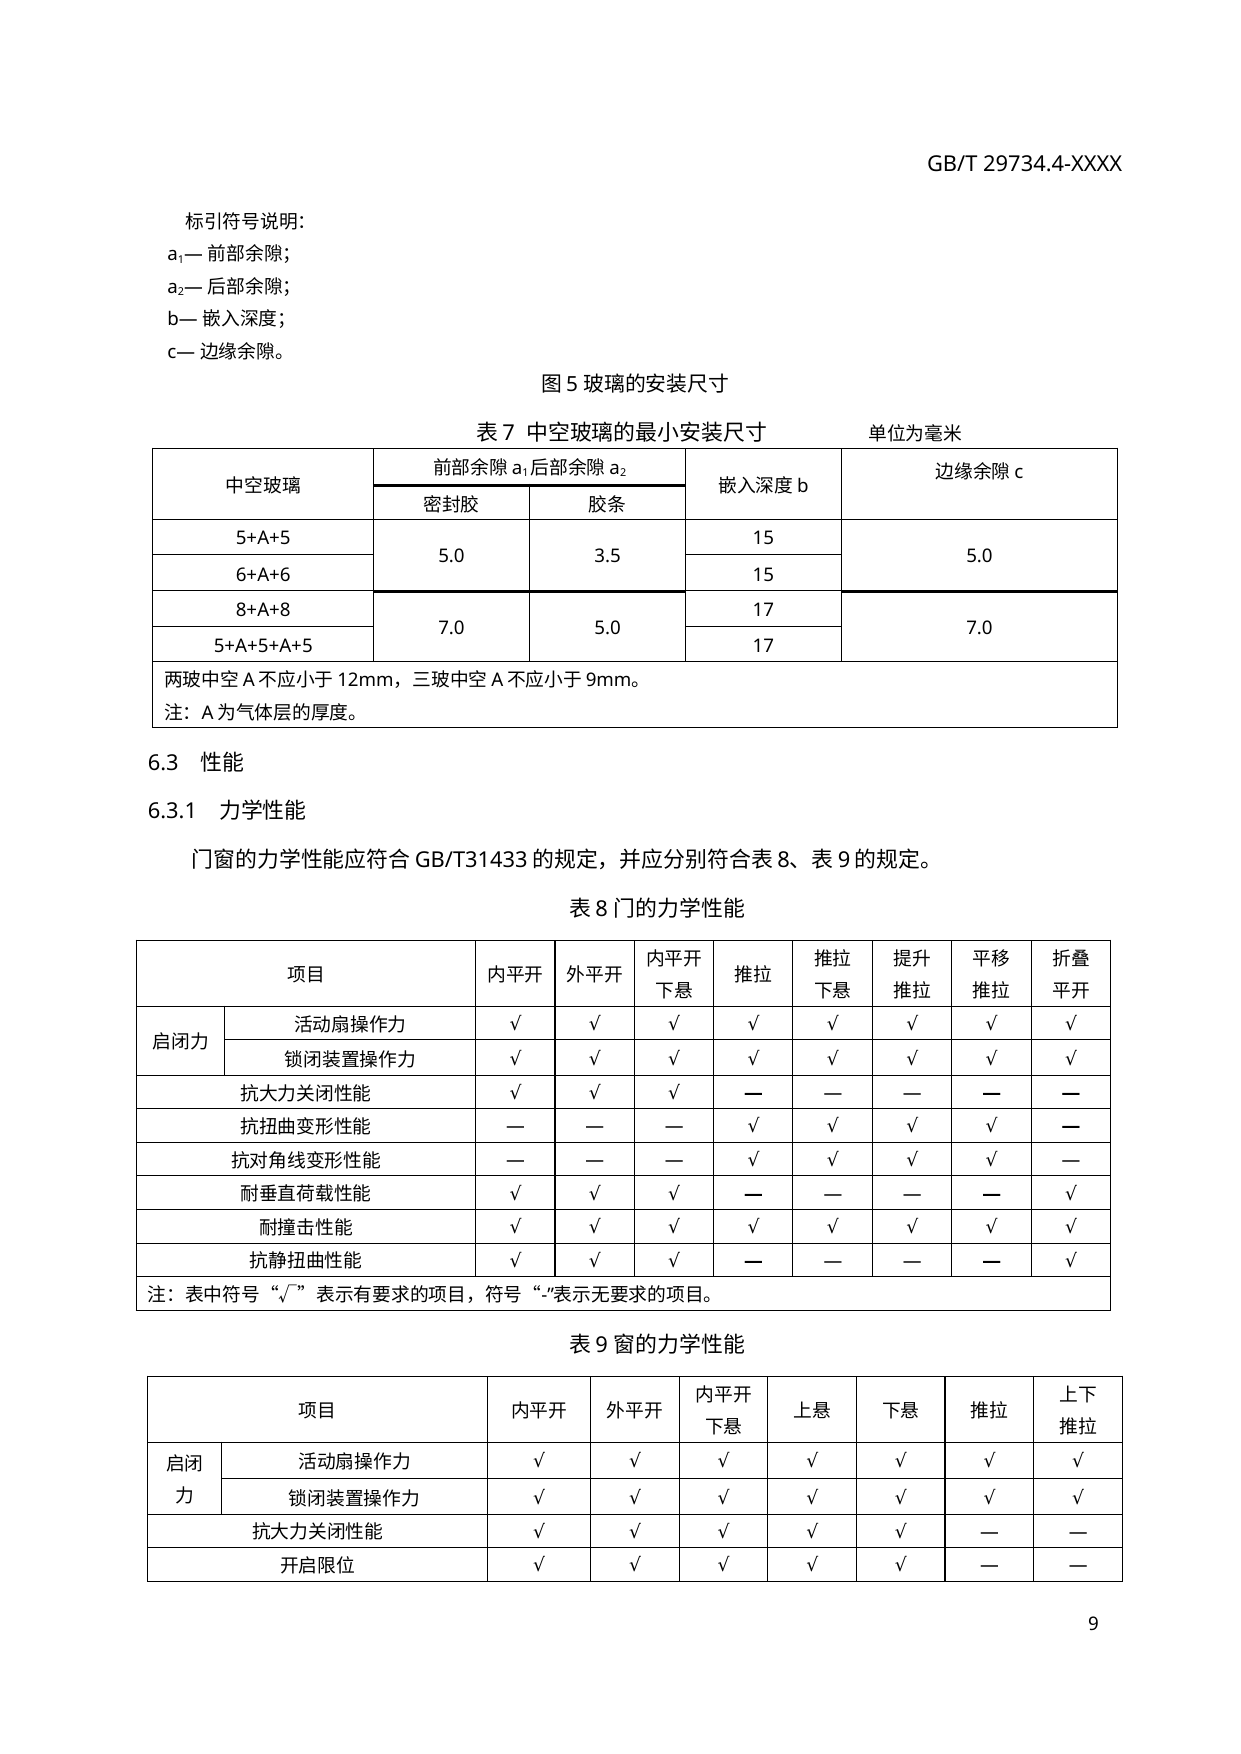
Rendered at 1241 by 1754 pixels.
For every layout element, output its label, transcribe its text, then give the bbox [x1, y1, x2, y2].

text 标引符号说明： [148, 204, 1122, 236]
table_cell 开启限位 [148, 1548, 487, 1581]
table_cell √ [591, 1443, 679, 1477]
table_cell √ [680, 1479, 767, 1513]
table_cell √ [714, 1040, 792, 1075]
table_cell — [476, 1109, 554, 1142]
table_cell 15 [686, 520, 841, 554]
table_cell √ [857, 1443, 944, 1477]
table_cell 耐垂直荷载性能 [137, 1176, 475, 1209]
text a1— 前部余隙； [148, 236, 1122, 269]
table_cell 8+A+8 [153, 591, 373, 626]
list 表7 中空玻璃的最小安装尺寸 单位为毫米 [148, 415, 1122, 448]
table_cell — [476, 1143, 554, 1175]
table_cell √ [488, 1479, 590, 1513]
table_cell √ [591, 1515, 679, 1547]
table_cell — [1034, 1548, 1122, 1581]
table_cell √ [556, 1244, 634, 1276]
table_cell √ [768, 1515, 856, 1547]
table_cell 抗对角线变形性能 [137, 1143, 475, 1175]
table_cell 启闭力 [137, 1007, 224, 1075]
table_cell √ [556, 1076, 634, 1108]
table_cell 5.0 [842, 520, 1117, 590]
table_cell √ [768, 1548, 856, 1581]
table_cell 密封胶 [374, 487, 529, 519]
table_cell 7.0 [842, 593, 1117, 661]
table_cell 启闭力 [148, 1443, 221, 1513]
table_cell √ [873, 1143, 951, 1175]
table_cell √ [768, 1479, 856, 1513]
table_cell — [873, 1244, 951, 1276]
table_cell 17 [686, 591, 841, 626]
table_cell √ [952, 1210, 1031, 1242]
table_cell √ [873, 1109, 951, 1142]
table_header 前部余隙a1后部余隙a2 [374, 449, 685, 483]
table_header 推拉 [714, 941, 792, 1006]
table_cell √ [873, 1210, 951, 1242]
table_cell √ [591, 1548, 679, 1581]
table_cell √ [873, 1040, 951, 1075]
table_header 上下 推拉 [1034, 1377, 1122, 1442]
table_cell 5.0 [374, 520, 529, 590]
table_cell √ [488, 1443, 590, 1477]
table_cell 活动扇操作力 [225, 1007, 475, 1039]
text 力学性能 [148, 793, 1122, 826]
table_header 折叠 平开 [1032, 941, 1110, 1006]
table_cell √ [857, 1479, 944, 1513]
table_cell 抗静扭曲性能 [137, 1244, 475, 1276]
table_cell √ [946, 1443, 1033, 1477]
table_header 项目 [137, 941, 475, 1006]
table_header 推拉 下悬 [793, 941, 872, 1006]
table_cell 注：表中符号“√”表示有要求的项目，符号“-”表示无要求的项目。 [137, 1277, 1110, 1309]
list c— 边缘余隙。 [148, 334, 1122, 366]
table_cell — [1032, 1076, 1110, 1108]
table_cell √ [476, 1007, 554, 1039]
table_cell √ [952, 1143, 1031, 1175]
table_cell √ [793, 1210, 872, 1242]
table_cell — [793, 1244, 872, 1276]
table_cell √ [635, 1076, 713, 1108]
table_cell √ [635, 1176, 713, 1209]
table_cell √ [952, 1040, 1031, 1075]
text 表8 门的力学性能 [148, 891, 1122, 923]
table_header 下悬 [857, 1377, 944, 1442]
table_header 中空玻璃 [153, 449, 373, 519]
table_cell — [873, 1176, 951, 1209]
table_cell — [952, 1076, 1031, 1108]
table_cell 锁闭装置操作力 [222, 1479, 487, 1513]
table_cell √ [591, 1479, 679, 1513]
table_cell √ [1032, 1040, 1110, 1075]
table_cell 耐撞击性能 [137, 1210, 475, 1242]
table_cell √ [793, 1143, 872, 1175]
table_cell √ [1032, 1007, 1110, 1039]
list 门窗的力学性能应符合GB/T31433的规定，并应分别符合表8、表9的规定。 [148, 842, 1122, 874]
table_cell √ [635, 1244, 713, 1276]
table_cell √ [1032, 1244, 1110, 1276]
table_cell √ [793, 1040, 872, 1075]
table_cell — [714, 1244, 792, 1276]
table_cell — [635, 1143, 713, 1175]
text a2— 后部余隙； [148, 269, 1122, 301]
text 表9 窗的力学性能 [148, 1327, 1122, 1359]
table_cell √ [488, 1515, 590, 1547]
table_cell 锁闭装置操作力 [225, 1040, 475, 1075]
table_header 内平开 [476, 941, 554, 1006]
table_header 项目 [148, 1377, 487, 1442]
table_cell 5+A+5+A+5 [153, 627, 373, 661]
table_cell — [556, 1109, 634, 1142]
table_cell √ [714, 1007, 792, 1039]
table_cell √ [476, 1210, 554, 1242]
table_header 外平开 [556, 941, 634, 1006]
table_cell — [946, 1515, 1033, 1547]
table_cell √ [1034, 1479, 1122, 1513]
table_cell — [714, 1176, 792, 1209]
table_header 提升 推拉 [873, 941, 951, 1006]
table_cell 3.5 [530, 520, 685, 590]
table_cell — [714, 1076, 792, 1108]
table_cell 胶条 [530, 487, 685, 519]
table_cell — [952, 1176, 1031, 1209]
table_header 外平开 [591, 1377, 679, 1442]
table_cell √ [793, 1109, 872, 1142]
table_cell √ [680, 1548, 767, 1581]
table_cell √ [1032, 1210, 1110, 1242]
table_cell √ [680, 1515, 767, 1547]
table_cell — [1032, 1109, 1110, 1142]
table_cell 抗大力关闭性能 [137, 1076, 475, 1108]
table_cell √ [635, 1040, 713, 1075]
text b— 嵌入深度； [148, 301, 1122, 334]
table_cell √ [476, 1076, 554, 1108]
table_cell √ [873, 1007, 951, 1039]
table_cell 17 [686, 627, 841, 661]
table_cell √ [556, 1210, 634, 1242]
table_cell √ [946, 1479, 1033, 1513]
table_cell √ [768, 1443, 856, 1477]
text 图5 玻璃的安装尺寸 [148, 366, 1122, 399]
table_cell 7.0 [374, 593, 529, 661]
table_cell √ [476, 1244, 554, 1276]
table_cell √ [488, 1548, 590, 1581]
table_cell 15 [686, 555, 841, 590]
table_cell — [793, 1176, 872, 1209]
table_cell — [873, 1076, 951, 1108]
table_cell — [793, 1076, 872, 1108]
table_header 边缘余隙c [842, 449, 1117, 519]
table_cell √ [714, 1109, 792, 1142]
table_cell √ [556, 1007, 634, 1039]
text 性能 [148, 744, 1122, 777]
table_cell √ [952, 1109, 1031, 1142]
table_cell — [1032, 1143, 1110, 1175]
table_cell √ [1032, 1176, 1110, 1209]
table_cell 两玻中空A不应小于12mm，三玻中空A不应小于9mm。 注：A为气体层的厚度。 [153, 662, 1117, 727]
table_cell √ [680, 1443, 767, 1477]
table_cell √ [952, 1007, 1031, 1039]
table_header 推拉 [946, 1377, 1033, 1442]
table_header 内平开 [488, 1377, 590, 1442]
table_cell √ [476, 1176, 554, 1209]
table_cell √ [714, 1210, 792, 1242]
table_cell 抗扭曲变形性能 [137, 1109, 475, 1142]
table_cell √ [635, 1210, 713, 1242]
table_cell √ [556, 1176, 634, 1209]
table_cell √ [556, 1040, 634, 1075]
table_cell — [946, 1548, 1033, 1581]
table_cell √ [857, 1548, 944, 1581]
table_cell √ [857, 1515, 944, 1547]
table_cell √ [476, 1040, 554, 1075]
table_cell 抗大力关闭性能 [148, 1515, 487, 1547]
table_cell 活动扇操作力 [222, 1443, 487, 1477]
table_cell — [1034, 1515, 1122, 1547]
table_cell — [952, 1244, 1031, 1276]
table_cell — [635, 1109, 713, 1142]
table_cell √ [1034, 1443, 1122, 1477]
table_header 内平开 下悬 [680, 1377, 767, 1442]
table_cell 5.0 [530, 593, 685, 661]
table_cell 5+A+5 [153, 520, 373, 554]
table_header 上悬 [768, 1377, 856, 1442]
table_cell √ [635, 1007, 713, 1039]
table_header 嵌入深度b [686, 449, 841, 519]
table_header 内平开 下悬 [635, 941, 713, 1006]
table_cell √ [793, 1007, 872, 1039]
table_cell 6+A+6 [153, 555, 373, 590]
table_cell √ [714, 1143, 792, 1175]
table_header 平移 推拉 [952, 941, 1031, 1006]
table_cell — [556, 1143, 634, 1175]
